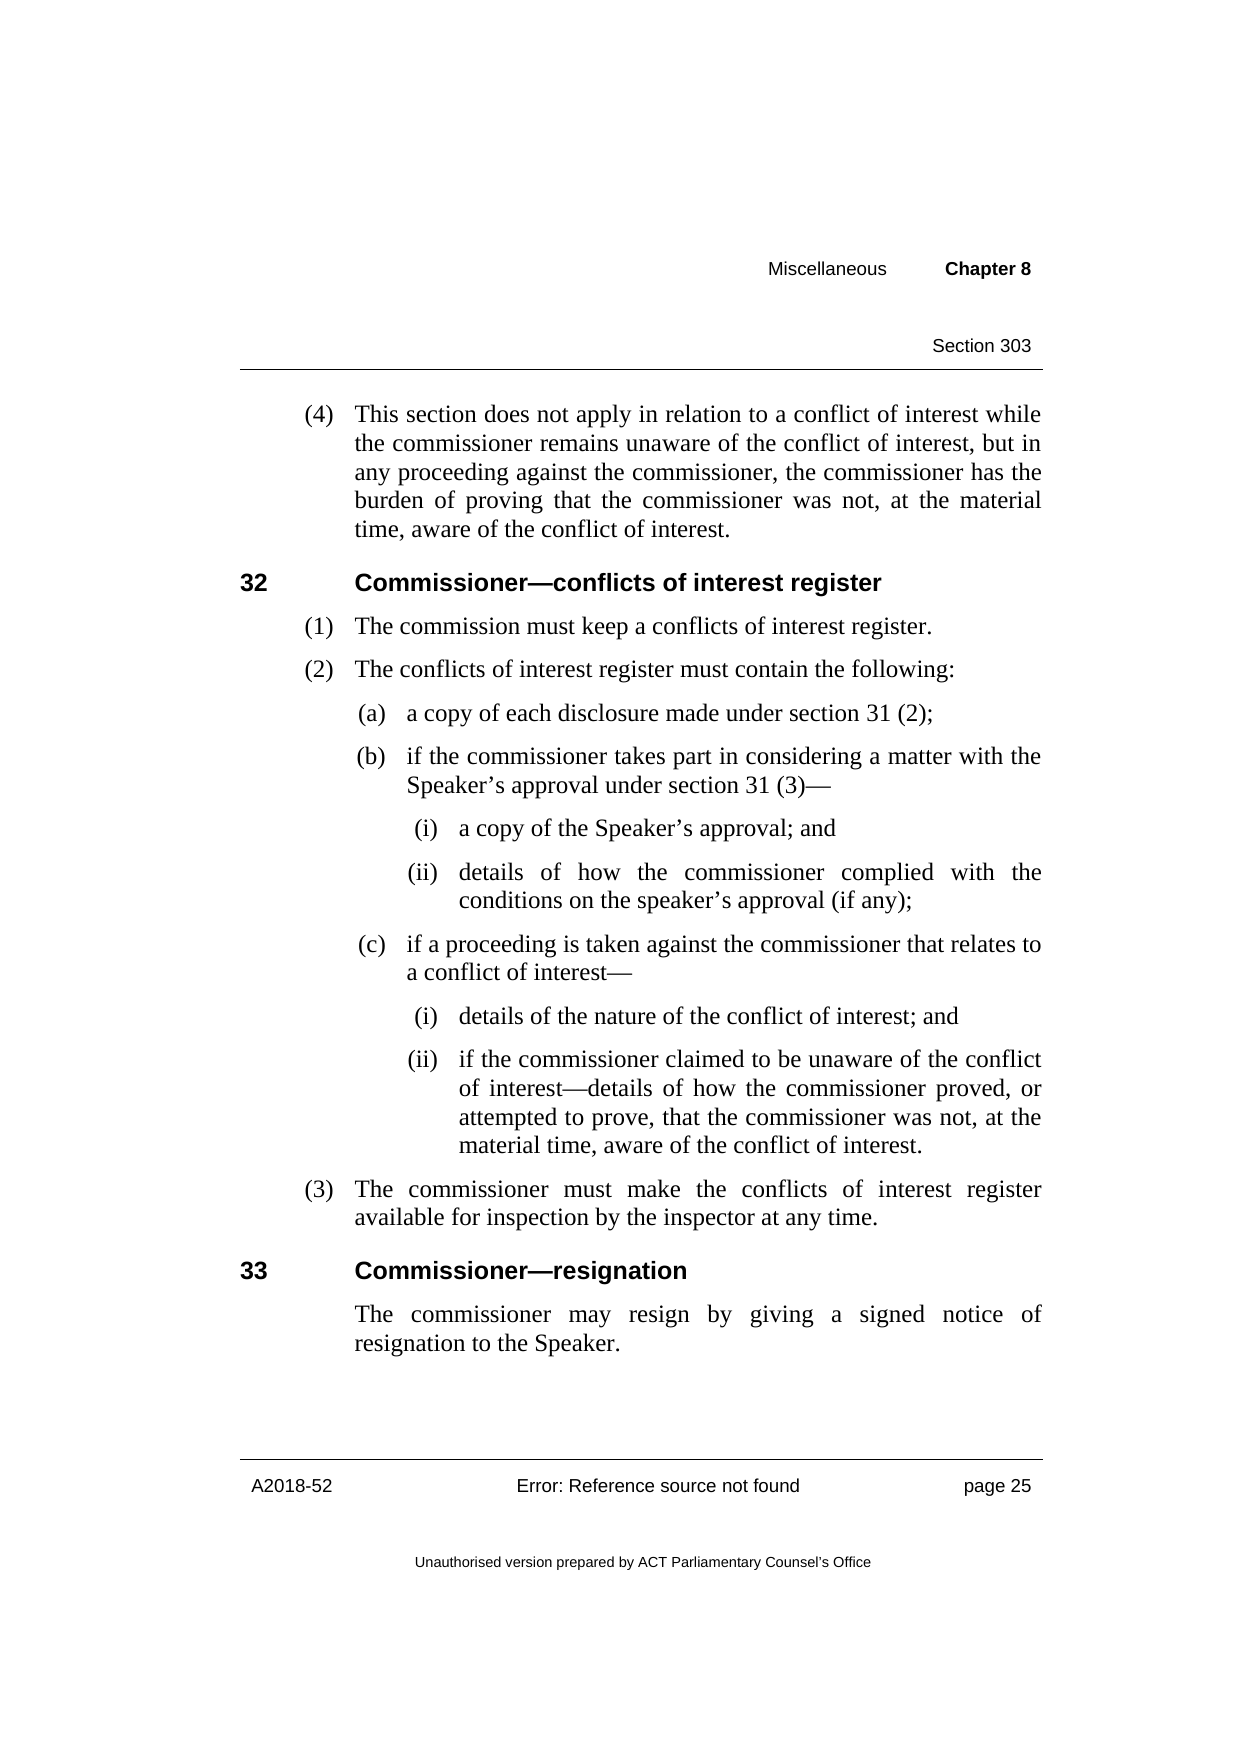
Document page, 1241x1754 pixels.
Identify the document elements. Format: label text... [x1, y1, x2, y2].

text 32 Commissioner—conflicts of interest register [240, 568, 1042, 597]
text (c) if a proceeding is taken against the commissioner that relates to a conflict of interest— [240, 929, 1042, 986]
text (4) This section does not apply in relation to a conflict of interest while the commissioner remains unaware of the conflict of interest, but in any proceeding against the commissioner, the commissioner has the burden of proving that the commissioner was not, at the material time, aware of the conflict of interest. [240, 399, 1042, 543]
text (ii) if the commissioner claimed to be unaware of the conflict of interest—details of how the commissioner proved, or attempted to prove, that the commissioner was not, at the material time, aware of the conflict of interest. [240, 1044, 1042, 1159]
text (3) The commissioner must make the conflicts of interest register available for inspection by the inspector at any time. [240, 1174, 1042, 1231]
text (i) details of the nature of the conflict of interest; and [240, 1001, 1042, 1029]
text (i) a copy of the Speaker’s approval; and [240, 813, 1042, 842]
text (ii) details of how the commissioner complied with the conditions on the speaker’s approval (if any); [240, 857, 1042, 914]
text (2) The conflicts of interest register must contain the following: [240, 654, 1042, 683]
text (a) a copy of each disclosure made under section 31 (2); [240, 698, 1042, 727]
text (b) if the commissioner takes part in considering a matter with the Speaker’s approval under section 31 (3)— [240, 741, 1042, 799]
text (1) The commission must keep a conflicts of interest register. [240, 611, 1042, 640]
text 33 Commissioner—resignation [240, 1256, 1042, 1285]
text The commissioner may resign by giving a signed notice of resignation to the Speaker. [354, 1299, 1042, 1357]
